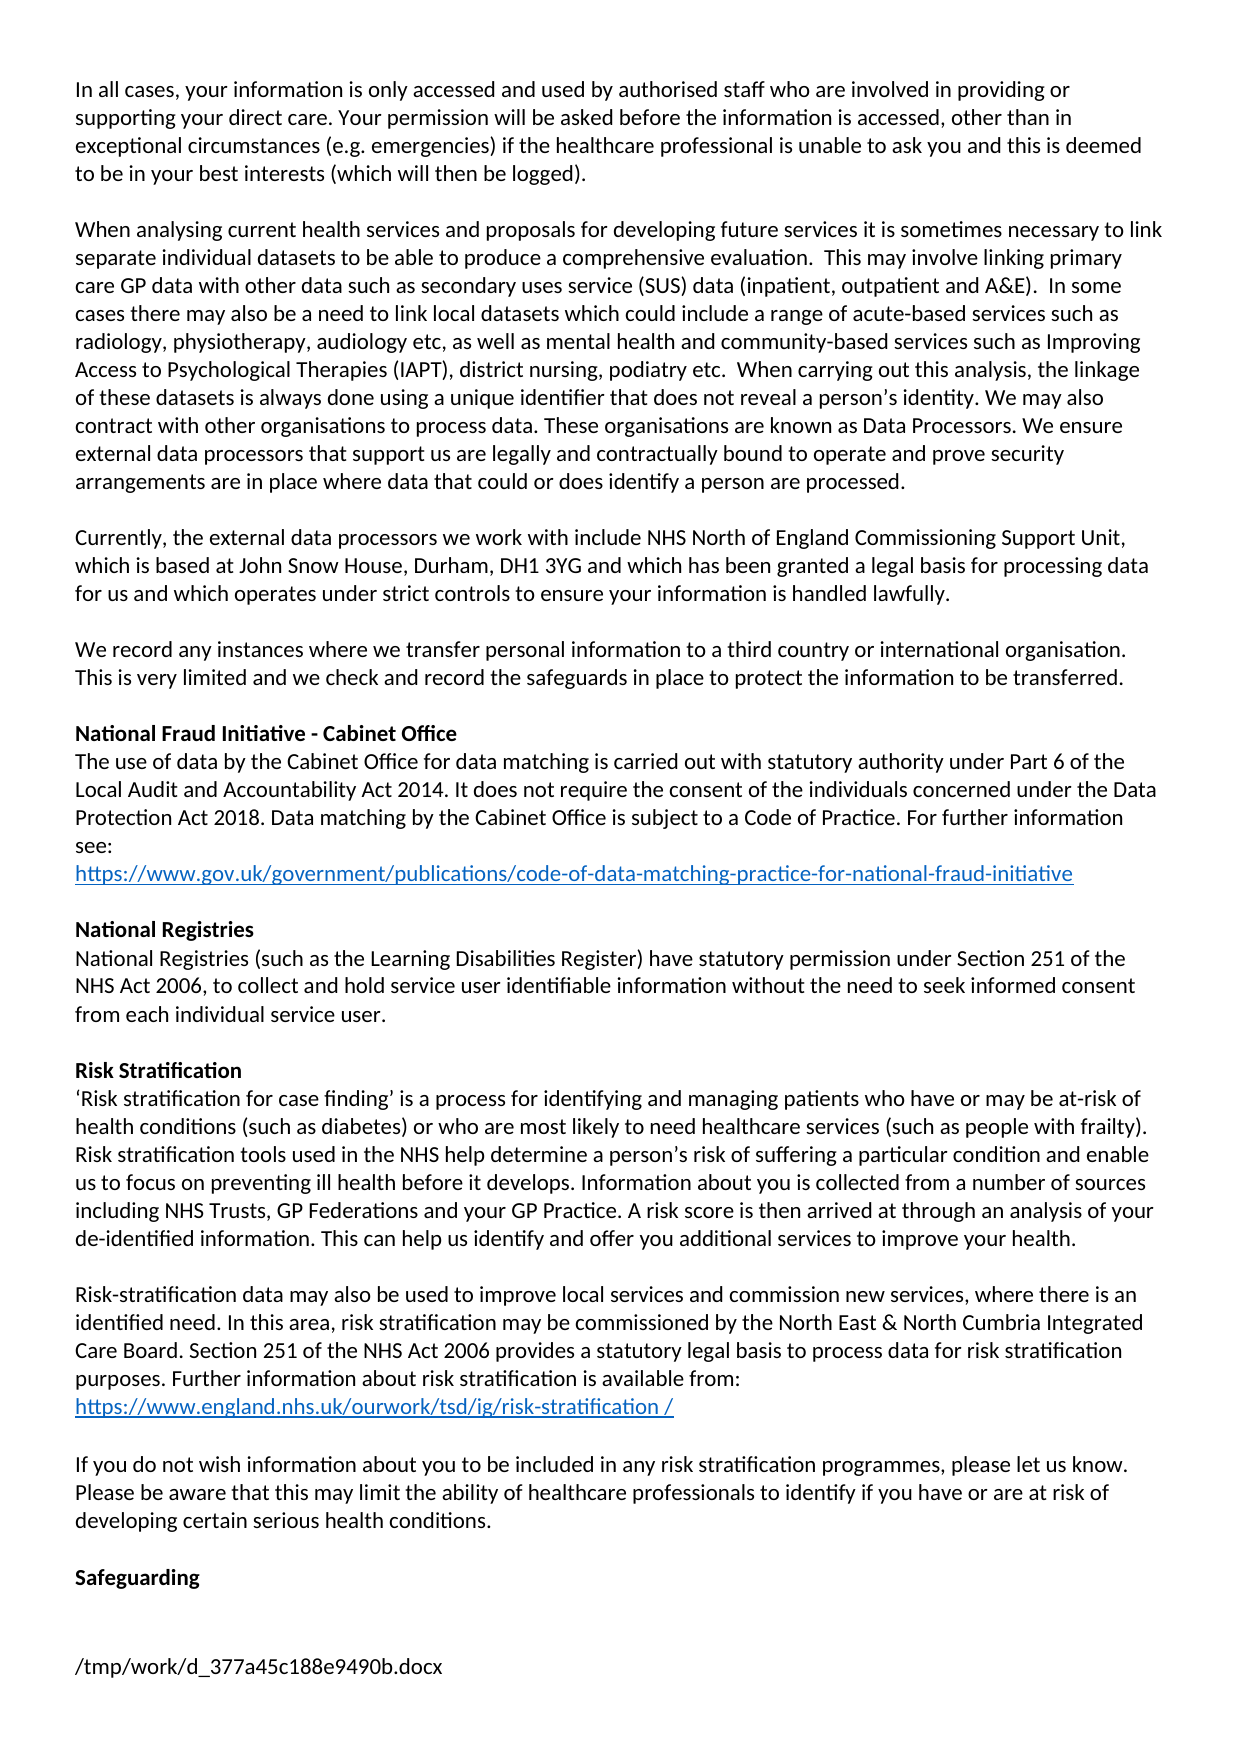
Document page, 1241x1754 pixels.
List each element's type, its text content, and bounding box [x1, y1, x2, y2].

text When analysing current health services and proposals for developing future services it is sometimes necessary to link separate individual datasets to be able to produce a comprehensive evaluation. This may involve linking primary care GP data with other data such as secondary uses service (SUS) data (inpatient, outpatient and A&E). In some cases there may also be a need to link local datasets which could include a range of acute-based services such as radiology, physiotherapy, audiology etc, as well as mental health and community-based services such as Improving Access to Psychological Therapies (IAPT), district nursing, podiatry etc. When carrying out this analysis, the linkage of these datasets is always done using a unique identifier that does not reveal a person’s identity. We may also contract with other organisations to process data. These organisations are known as Data Processors. We ensure external data processors that support us are legally and contractually bound to operate and prove security arrangements are in place where data that could or does identify a person are processed. [75, 215, 1165, 495]
text The use of data by the Cabinet Office for data matching is carried out with statutory authority under Part 6 of the Local Audit and Accountability Act 2014. It does not require the consent of the individuals concerned under the Data Protection Act 2018. Data matching by the Cabinet Office is subject to a Code of Practice. For further information see: [75, 747, 1165, 859]
text National Registries (such as the Learning Disabilities Register) have statutory permission under Section 251 of the NHS Act 2006, to collect and hold service user identifiable information without the need to seek informed consent from each individual service user. [75, 944, 1165, 1028]
text Risk Stratification [75, 1056, 1165, 1084]
text If you do not wish information about you to be included in any risk stratification programmes, please let us know. Please be aware that this may limit the ability of healthcare professionals to identify if you have or are at risk of developing certain serious health conditions. [75, 1451, 1165, 1534]
text Safeguarding [75, 1563, 1165, 1591]
text National Registries [75, 916, 1165, 944]
text In all cases, your information is only accessed and used by authorised staff who are involved in providing or supporting your direct care. Your permission will be asked before the information is accessed, other than in exceptional circumstances (e.g. emergencies) if the healthcare professional is unable to ask you and this is deemed to be in your best interests (which will then be logged). [75, 75, 1165, 187]
text ‘Risk stratification for case finding’ is a process for identifying and managing patients who have or may be at-risk of health conditions (such as diabetes) or who are most likely to need healthcare services (such as people with frailty). Risk stratification tools used in the NHS help determine a person’s risk of suffering a particular condition and enable us to focus on preventing ill health before it develops. Information about you is collected from a number of sources including NHS Trusts, GP Federations and your GP Practice. A risk score is then arrived at through an analysis of your de-identified information. This can help us identify and offer you additional services to improve your health. [75, 1084, 1165, 1252]
text Currently, the external data processors we work with include NHS North of England Commissioning Support Unit, which is based at John Snow House, Durham, DH1 3YG and which has been granted a legal basis for processing data for us and which operates under strict controls to ensure your information is handled lawfully. [75, 523, 1165, 607]
text National Fraud Initiative - Cabinet Office [75, 719, 1165, 747]
text https://www.gov.uk/government/publications/code-of-data-matching-practice-for-national-fraud-initiative [75, 859, 1165, 888]
text We record any instances where we transfer personal information to a third country or international organisation. This is very limited and we check and record the safeguards in place to protect the information to be transferred. [75, 635, 1165, 691]
text Risk-stratification data may also be used to improve local services and commission new services, where there is an identified need. In this area, risk stratification may be commissioned by the North East & North Cumbria Integrated Care Board. Section 251 of the NHS Act 2006 provides a statutory legal basis to process data for risk stratification purposes. Further information about risk stratification is available from: https://www.england.nhs.uk/ourwork/tsd/ig/risk-stratification / [75, 1280, 1165, 1420]
